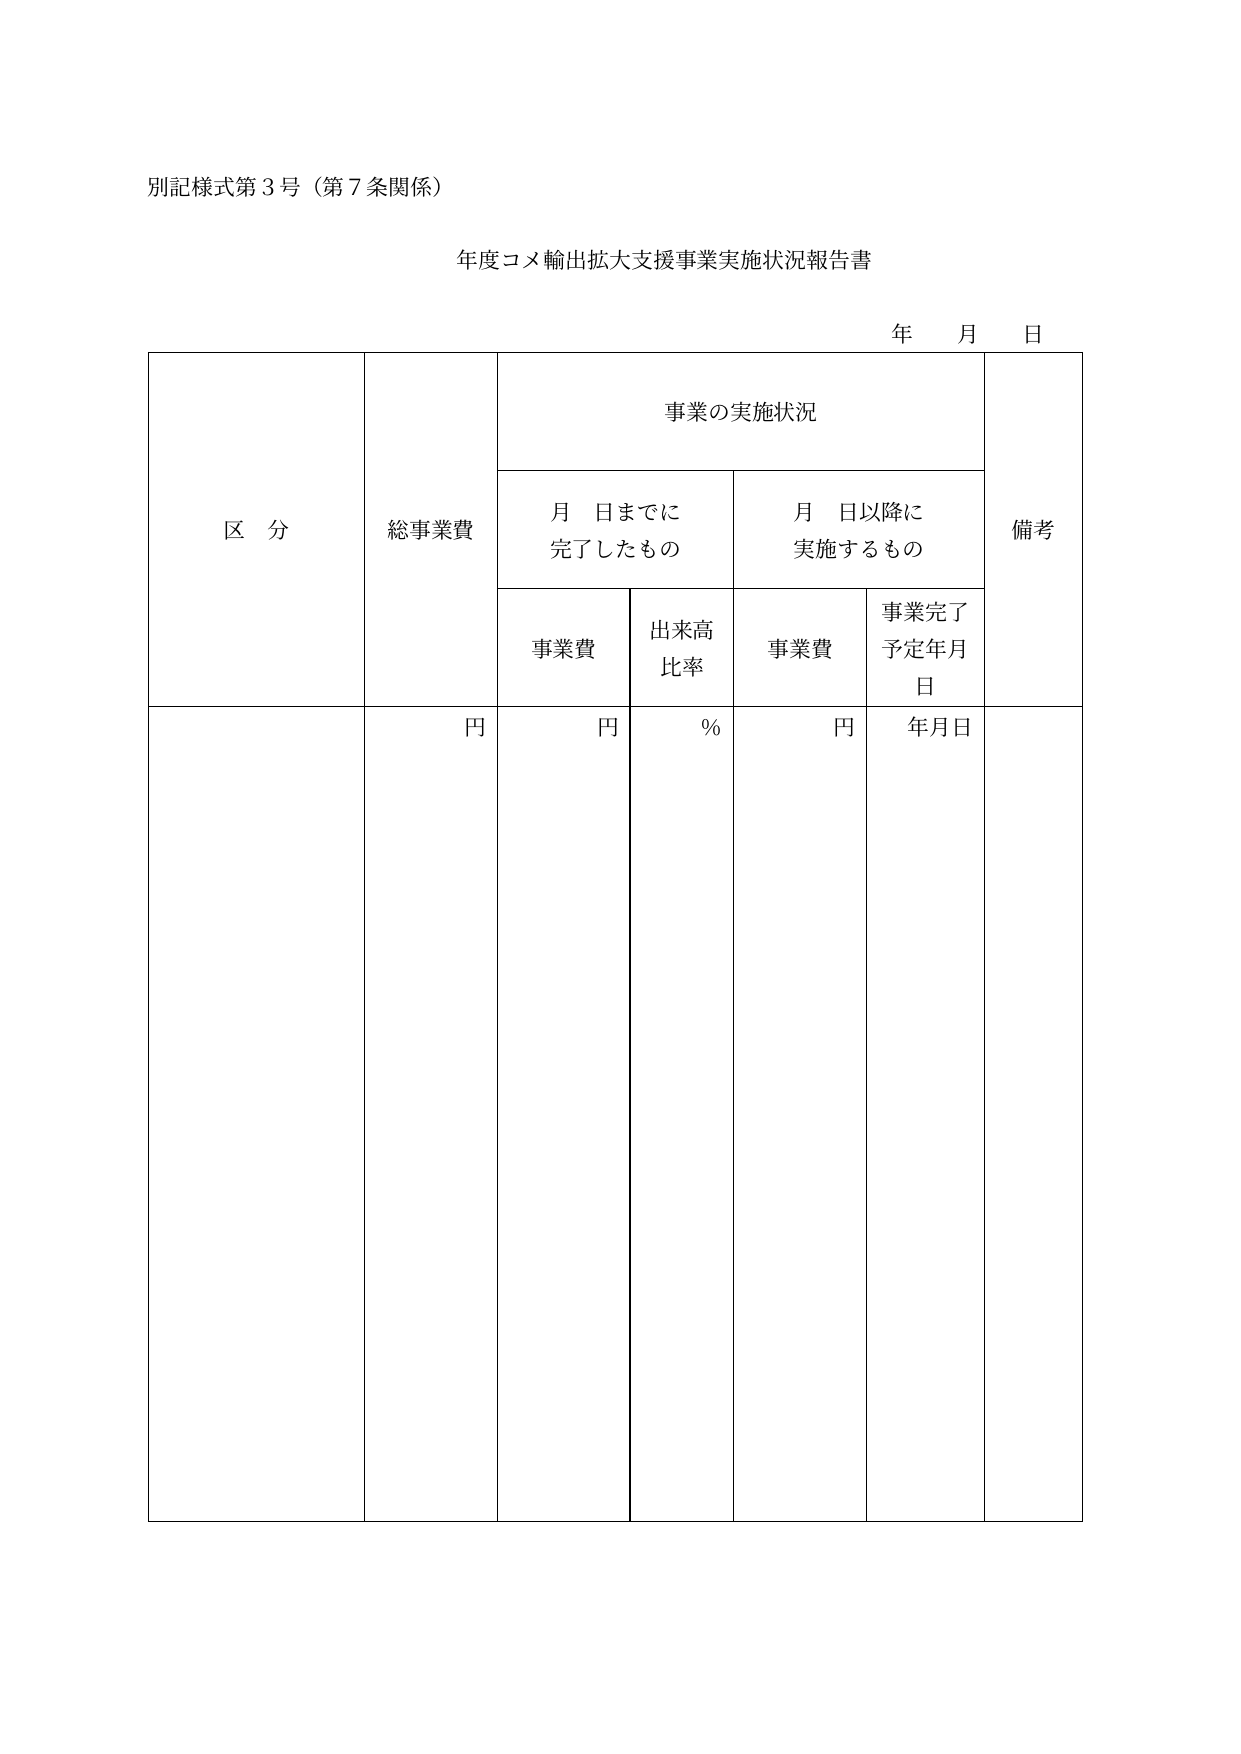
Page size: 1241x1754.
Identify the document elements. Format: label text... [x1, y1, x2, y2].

table_cell 月 日までに 完了したもの [498, 471, 733, 588]
table_header 事業の実施状況 [498, 353, 984, 470]
table_cell 事業完了 予定年月日 [867, 589, 984, 706]
text 年度コメ輸出拡大支援事業実施状況報告書 [148, 241, 1092, 278]
text 年 月 日 [148, 315, 1092, 352]
table_header 備考 [985, 353, 1082, 706]
table_cell 年月日 [867, 707, 984, 1521]
table_cell 出来高 比率 [631, 589, 733, 706]
table_cell 円 [498, 707, 629, 1521]
table_header 総事業費 [365, 353, 497, 706]
table_cell 円 [734, 707, 866, 1521]
table_cell 事業費 [734, 589, 866, 706]
table_cell 月 日以降に 実施するもの [734, 471, 984, 588]
table_cell 円 [365, 707, 497, 1521]
table_cell [149, 707, 364, 1521]
table_cell 事業費 [498, 589, 629, 706]
table_header 区 分 [149, 353, 364, 706]
table_cell [985, 707, 1082, 1521]
table_cell ％ [631, 707, 733, 1521]
text 別記様式第３号（第７条関係） [148, 167, 1092, 204]
